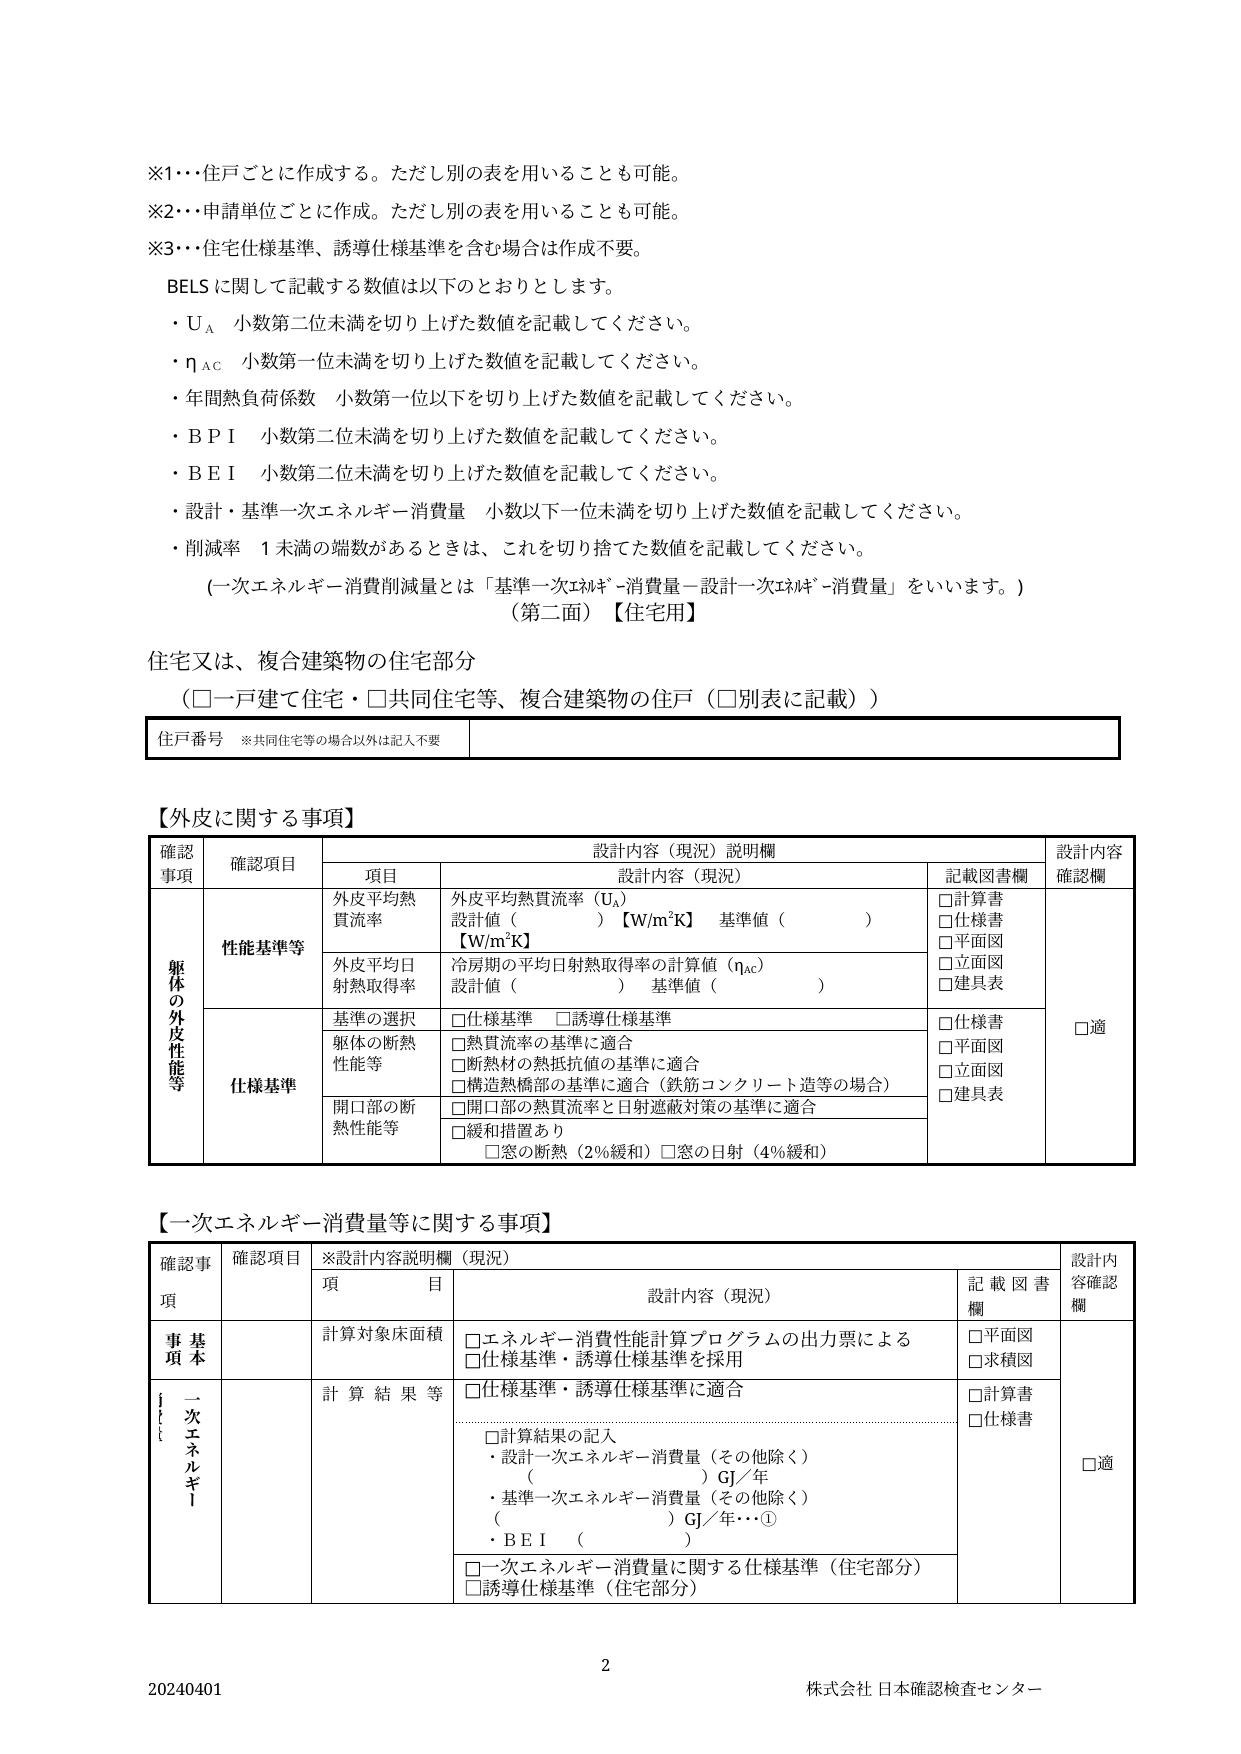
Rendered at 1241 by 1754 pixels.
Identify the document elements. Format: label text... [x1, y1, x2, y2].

table_cell 基準の選択 [323, 1009, 440, 1030]
table_cell □仕様書 □平面図 □立面図 □建具表 [928, 1009, 1045, 1163]
table_header ※設計内容説明欄（現況） [312, 1244, 1060, 1269]
table_cell 項目 [312, 1270, 453, 1320]
text ※3･･･住宅仕様基準、誘導仕様基準を含む場合は作成不要。 [148, 229, 1063, 266]
table_cell 記載図書欄 [958, 1270, 1060, 1320]
table_cell □熱貫流率の基準に適合 □断熱材の熱抵抗値の基準に適合 □構造熱橋部の基準に適合（鉄筋コンクリート造等の場合） [441, 1031, 927, 1096]
text (一次エネルギー消費削減量とは「基準一次ｴﾈﾙｷﾞｰ消費量－設計一次ｴﾈﾙｷﾞｰ消費量」をいいます。) [169, 566, 1063, 604]
table_header 設計内容（現況）説明欄 [323, 838, 1045, 862]
table_header 確認項目 [222, 1244, 311, 1320]
table_cell □仕様基準・誘導仕様基準に適合 [454, 1380, 957, 1422]
table_header 確認事項 [151, 1244, 221, 1320]
table_header 確認項目 [204, 838, 322, 888]
text 住宅又は、複合建築物の住宅部分 [148, 641, 1063, 679]
table_cell □開口部の熱貫流率と日射遮蔽対策の基準に適合 [441, 1097, 927, 1118]
text （□一戸建て住宅・□共同住宅等、複合建築物の住戸（□別表に記載）） [148, 679, 1063, 716]
text ・設計・基準一次エネルギー消費量 小数以下一位未満を切り上げた数値を記載してください。 [148, 491, 1063, 529]
table_cell 仕様基準 [204, 1009, 322, 1163]
table_cell 外皮平均日射熱取得率 [323, 953, 440, 1008]
table_cell □適 [1046, 889, 1133, 1163]
table_cell 一次エネルギー 消費量 [151, 1380, 221, 1603]
table_header 設計内容確認欄 [1061, 1244, 1133, 1320]
text ※2･･･申請単位ごとに作成。ただし別の表を用いることも可能。 [148, 191, 1063, 229]
text ・ηＡＣ 小数第一位未満を切り上げた数値を記載してください。 [148, 341, 1063, 379]
table_cell 外皮平均熱貫流率 [323, 889, 440, 952]
text 【外皮に関する事項】 [148, 798, 1063, 835]
table_cell 計算対象床面積 [312, 1321, 453, 1379]
table_cell 外皮平均熱貫流率（UA） 設計値（ ）【W/m2K】 基準値（ ）【W/m2K】 [441, 889, 927, 952]
table_header 住戸番号 ※共同住宅等の場合以外は記入不要 [148, 720, 469, 757]
table_header 確認事項 [151, 838, 203, 888]
table_cell 設計内容（現況） [441, 863, 927, 888]
table_cell □エネルギー消費性能計算プログラムの出力票による □仕様基準・誘導仕様基準を採用 [454, 1321, 957, 1379]
text 【一次エネルギー消費量等に関する事項】 [148, 1203, 1063, 1241]
text ※1･･･住戸ごとに作成する。ただし別の表を用いることも可能。 [148, 154, 1063, 191]
table_cell □仕様基準 □誘導仕様基準 [441, 1009, 927, 1030]
table_cell 冷房期の平均日射熱取得率の計算値（ηAC） 設計値（ ） 基準値（ ） [441, 953, 927, 1008]
table_cell 項目 [323, 863, 440, 888]
table_header 設計内容確認欄 [1046, 838, 1133, 888]
table_cell □計算結果の記入 ・設計一次エネルギー消費量（その他除く） （ ）GJ／年 ・基準一次エネルギー消費量（その他除く） （ ）GJ／年･･･① ・ＢＥＩ （ ） [454, 1422, 957, 1553]
table_cell □計算書 □仕様書 [958, 1380, 1060, 1603]
text ・ＵＡ 小数第二位未満を切り上げた数値を記載してください。 [148, 304, 1063, 341]
table_cell □適 [1061, 1321, 1133, 1603]
table_cell 基本 事項 [151, 1321, 221, 1379]
table_cell 性能基準等 [204, 889, 322, 1008]
table_cell 設計内容（現況） [454, 1270, 957, 1320]
table_cell [222, 1321, 311, 1379]
table_cell 計算結果等 [312, 1380, 453, 1603]
table_cell 開口部の断熱性能等 [323, 1097, 440, 1163]
table_cell 記載図書欄 [928, 863, 1045, 888]
table_cell [222, 1380, 311, 1603]
table_cell 躯体の断熱性能等 [323, 1031, 440, 1096]
table_header [470, 720, 1118, 757]
table_cell □一次エネルギー消費量に関する仕様基準（住宅部分） □誘導仕様基準（住宅部分） [454, 1555, 957, 1603]
text ・ＢＰＩ 小数第二位未満を切り上げた数値を記載してください。 [148, 416, 1063, 454]
text ・ＢＥＩ 小数第二位未満を切り上げた数値を記載してください。 [148, 454, 1063, 491]
table_cell □緩和措置あり □窓の断熱（2％緩和）□窓の日射（4％緩和） [441, 1119, 927, 1163]
text BELSに関して記載する数値は以下のとおりとします。 [148, 266, 1063, 304]
text ・削減率 1未満の端数があるときは、これを切り捨てた数値を記載してください。 [148, 529, 1063, 566]
table_cell 躯体の外皮性能等 [151, 889, 203, 1163]
table_cell □計算書 □仕様書 □平面図 □立面図 □建具表 [928, 889, 1045, 1008]
table_cell □平面図 □求積図 [958, 1321, 1060, 1379]
text ・年間熱負荷係数 小数第一位以下を切り上げた数値を記載してください。 [148, 379, 1063, 416]
